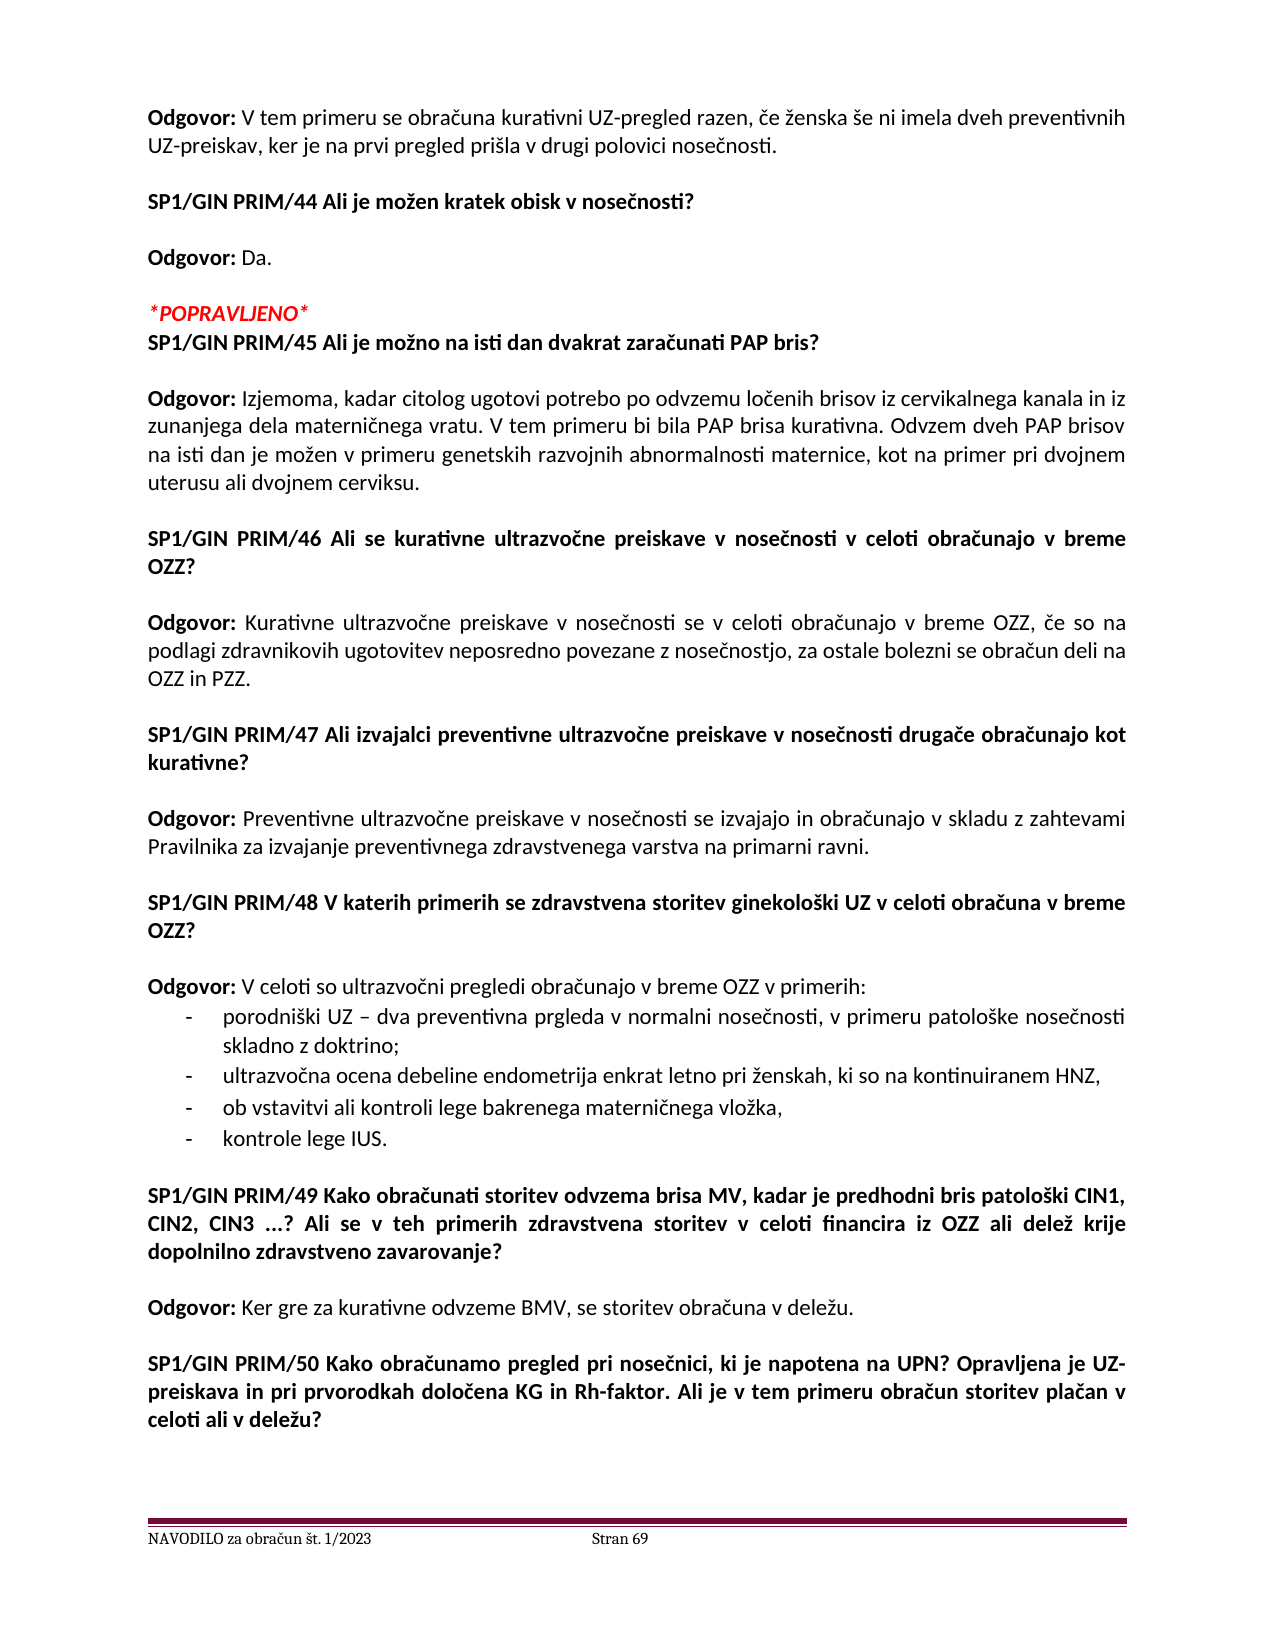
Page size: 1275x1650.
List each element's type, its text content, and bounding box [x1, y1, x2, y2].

text SP1/GIN PRIM/46 Ali se kurativne ultrazvočne preiskave v nosečnosti v celoti obračunajo v breme OZZ? [148, 524, 1127, 580]
text SP1/GIN PRIM/44 Ali je možen kratek obisk v nosečnosti? [148, 187, 1127, 216]
text SP1/GIN PRIM/45 Ali je možno na isti dan dvakrat zaračunati PAP bris? [148, 328, 1127, 356]
text Odgovor: Preventivne ultrazvočne preiskave v nosečnosti se izvajajo in obračunajo v skladu z zahtevami Pravilnika za izvajanje preventivnega zdravstvenega varstva na primarni ravni. [148, 804, 1127, 860]
text SP1/GIN PRIM/49 Kako obračunati storitev odvzema brisa MV, kadar je predhodni bris patološki CIN1, CIN2, CIN3 ...? Ali se v teh primerih zdravstvena storitev v celoti financira iz OZZ ali delež krije dopolnilno zdravstveno zavarovanje? [148, 1181, 1127, 1265]
text Odgovor: Kurativne ultrazvočne preiskave v nosečnosti se v celoti obračunajo v breme OZZ, če so na podlagi zdravnikovih ugotovitev neposredno povezane z nosečnostjo, za ostale bolezni se obračun deli na OZZ in PZZ. [148, 608, 1127, 692]
text SP1/GIN PRIM/48 V katerih primerih se zdravstvena storitev ginekološki UZ v celoti obračuna v breme OZZ? [148, 888, 1127, 944]
text *POPRAVLJENO* [148, 299, 1127, 328]
text SP1/GIN PRIM/47 Ali izvajalci preventivne ultrazvočne preiskave v nosečnosti drugače obračunajo kot kurativne? [148, 720, 1127, 776]
text Odgovor: V celoti so ultrazvočni pregledi obračunajo v breme OZZ v primerih: [148, 972, 1127, 1000]
text Odgovor: Ker gre za kurativne odvzeme BMV, se storitev obračuna v deležu. [148, 1293, 1127, 1321]
text SP1/GIN PRIM/50 Kako obračunamo pregled pri nosečnici, ki je napotena na UPN? Opravljena je UZ-preiskava in pri prvorodkah določena KG in Rh-faktor. Ali je v tem primeru obračun storitev plačan v celoti ali v deležu? [148, 1349, 1127, 1433]
text Odgovor: Izjemoma, kadar citolog ugotovi potrebo po odvzemu ločenih brisov iz cervikalnega kanala in iz zunanjega dela materničnega vratu. V tem primeru bi bila PAP brisa kurativna. Odvzem dveh PAP brisov na isti dan je možen v primeru genetskih razvojnih abnormalnosti maternice, kot na primer pri dvojnem uterusu ali dvojnem cerviksu. [148, 384, 1127, 496]
list kontrole lege IUS. [185, 1122, 1127, 1153]
list ob vstavitvi ali kontroli lege bakrenega materničnega vložka, [185, 1091, 1127, 1122]
list porodniški UZ – dva preventivna prgleda v normalni nosečnosti, v primeru patološke nosečnosti skladno z doktrino; [185, 1000, 1127, 1059]
list ultrazvočna ocena debeline endometrija enkrat letno pri ženskah, ki so na kontinuiranem HNZ, [185, 1059, 1127, 1091]
text Odgovor: V tem primeru se obračuna kurativni UZ-pregled razen, če ženska še ni imela dveh preventivnih UZ-preiskav, ker je na prvi pregled prišla v drugi polovici nosečnosti. [148, 103, 1127, 159]
text Odgovor: Da. [148, 243, 1127, 272]
